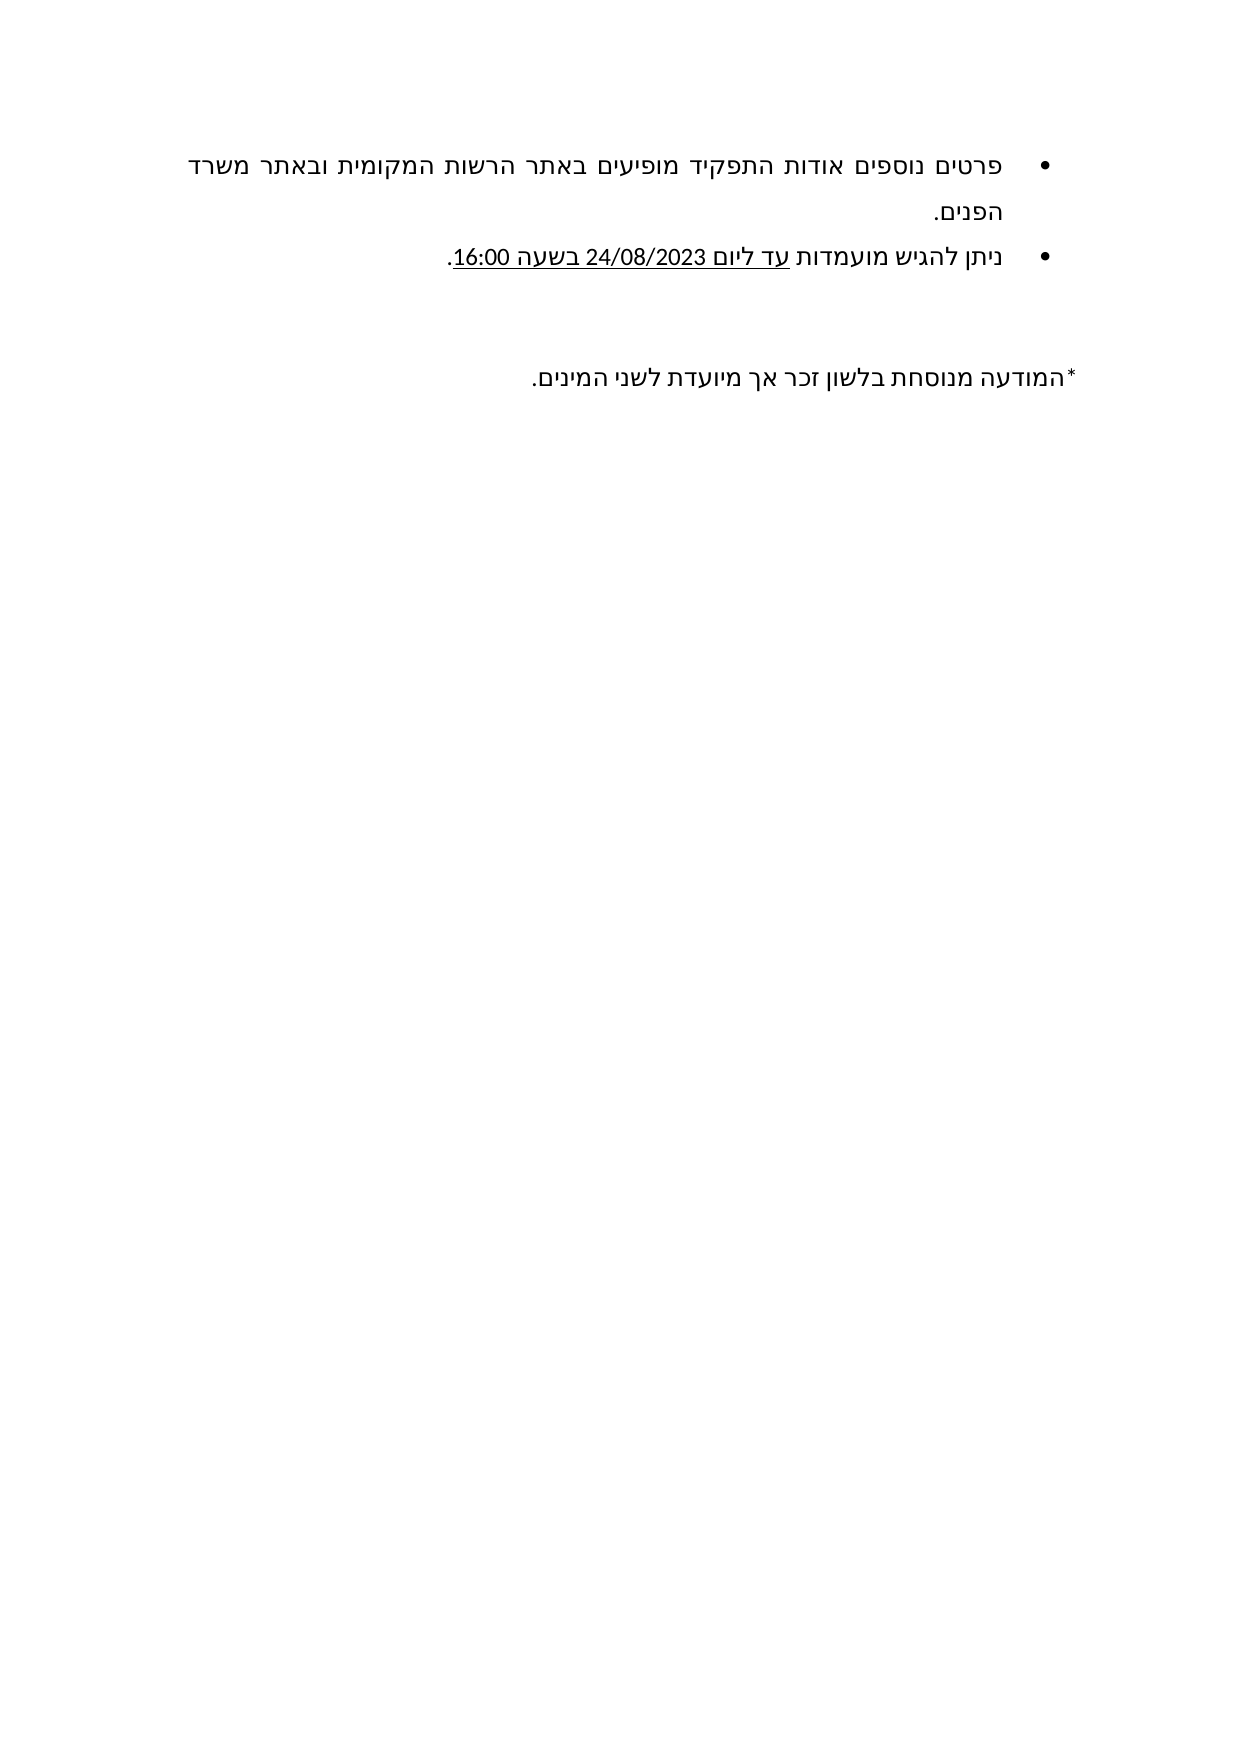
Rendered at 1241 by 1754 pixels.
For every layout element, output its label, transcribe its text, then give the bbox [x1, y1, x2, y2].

list ניתן להגיש מועמדות עד ליום 24/08/2023 בשעה 16:00. [187, 241, 1041, 272]
text *המודעה מנוסחת בלשון זכר אך מיועדת לשני המינים. [187, 362, 1078, 393]
list פרטים נוספים אודות התפקיד מופיעים באתר הרשות המקומית ובאתר משרד הפנים. [187, 150, 1041, 226]
